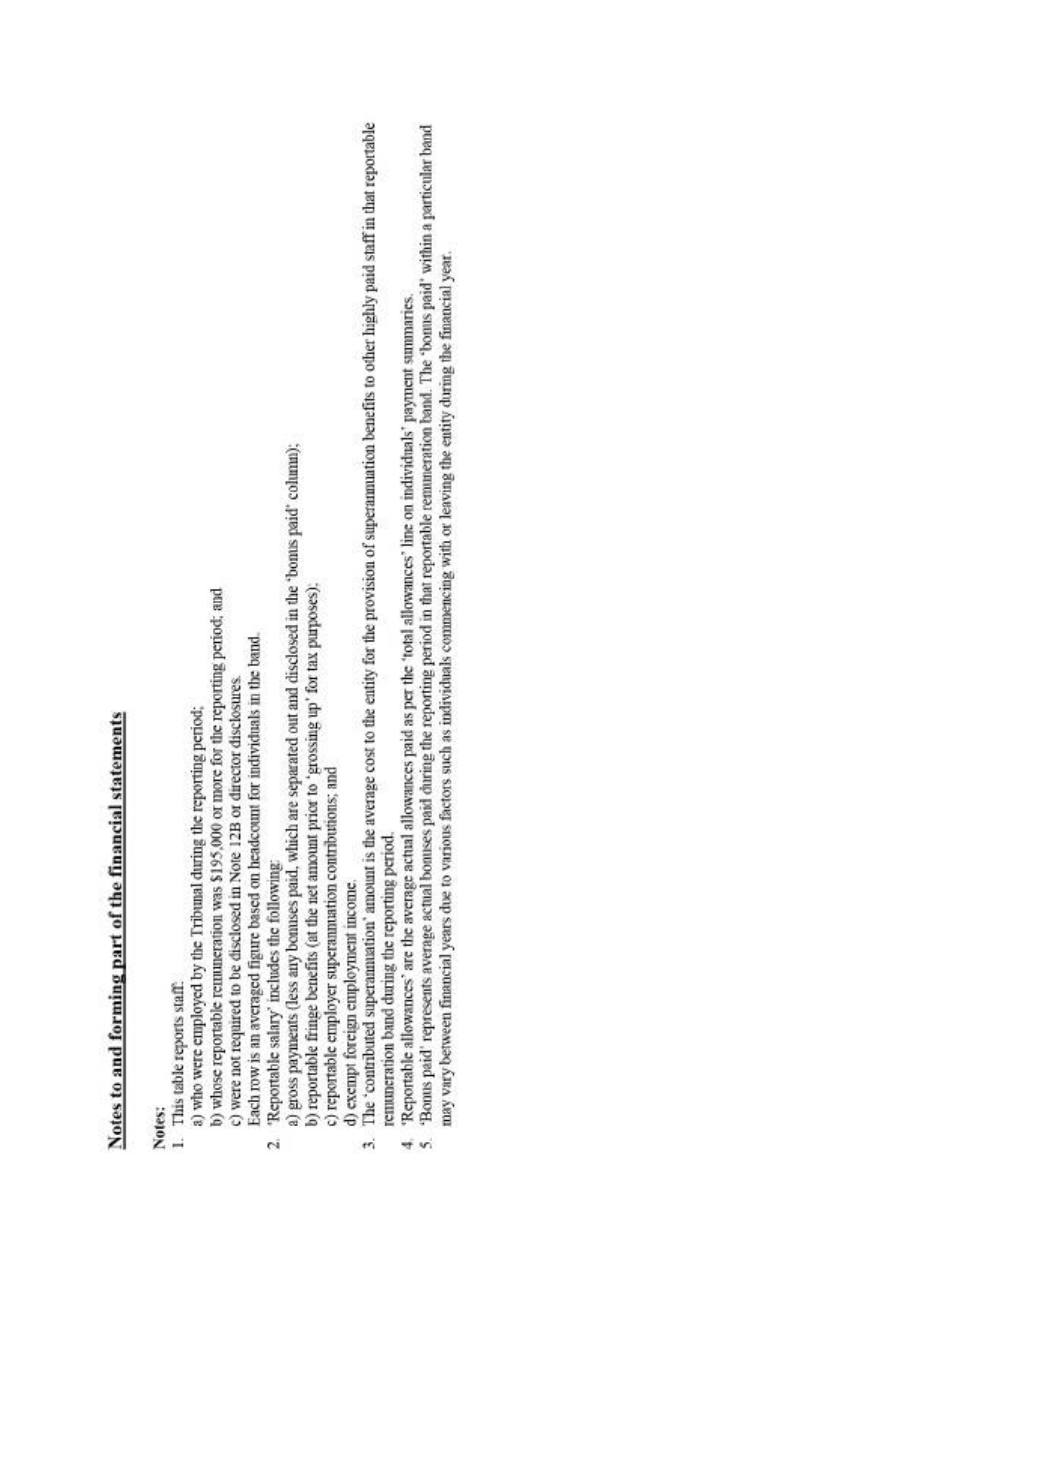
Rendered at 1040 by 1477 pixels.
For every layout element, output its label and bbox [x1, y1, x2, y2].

picture [75, 75, 458, 1168]
